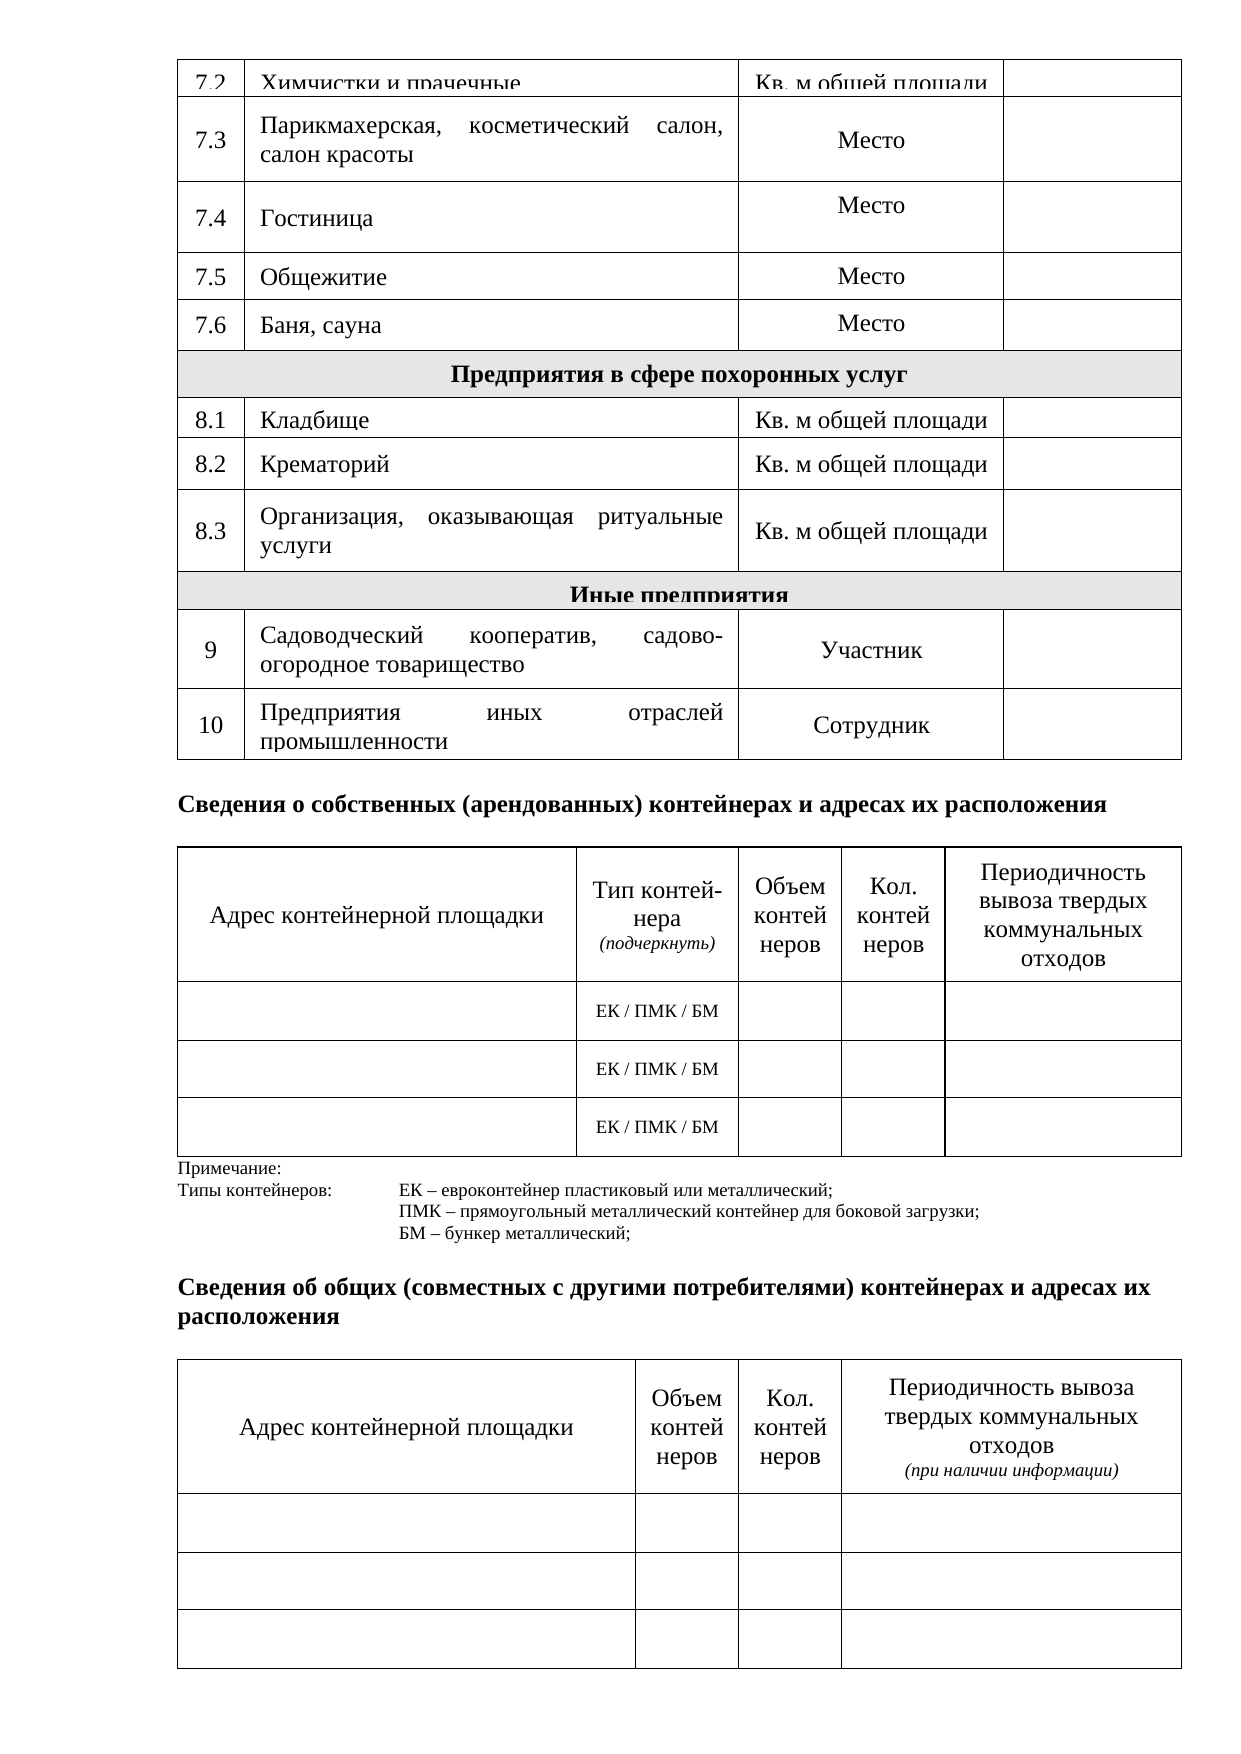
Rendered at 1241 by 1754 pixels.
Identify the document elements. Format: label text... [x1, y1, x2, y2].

table_cell Садоводческий кооператив, садово-огородное товарищество [245, 610, 738, 688]
table_cell [842, 982, 944, 1040]
table_cell [739, 982, 841, 1040]
table_header Кол. контейнеров [739, 1360, 841, 1493]
text Сведения об общих (совместных с другими потребителями) контейнерах и адресах их расположения [177, 1272, 1152, 1330]
table_cell [178, 1041, 576, 1097]
table_cell Парикмахерская, косметический салон, салон красоты [245, 97, 738, 181]
table_cell Иные предприятия [178, 572, 1181, 609]
text ПМК – прямоугольный металлический контейнер для боковой загрузки; [325, 1200, 1152, 1222]
table_cell [1004, 253, 1181, 299]
table_cell Баня, сауна [245, 300, 738, 350]
table_cell [1004, 97, 1181, 181]
table_cell Кв. м общей площади [739, 490, 1003, 571]
table_cell [739, 1553, 841, 1609]
table_cell 9 [178, 610, 244, 688]
table_cell Предприятия в сфере похоронных услуг [178, 351, 1181, 397]
table_cell [1004, 398, 1181, 437]
text Типы контейнеров: ЕК – евроконтейнер пластиковый или металлический; [177, 1179, 1152, 1200]
table_cell Участник [739, 610, 1003, 688]
table_cell [946, 1098, 1181, 1156]
table_cell 7.2 [178, 60, 244, 96]
table_cell Кладбище [245, 398, 738, 437]
table_cell Кв. м общей площади [739, 398, 1003, 437]
table_cell ЕК / ПМК / БМ [577, 1098, 738, 1156]
table_cell ЕК / ПМК / БМ [577, 982, 738, 1040]
table_cell [1004, 490, 1181, 571]
table_cell [842, 1041, 944, 1097]
table_cell Место [739, 182, 1003, 252]
table_cell 8.1 [178, 398, 244, 437]
table_cell Кв. м общей площади [739, 438, 1003, 488]
table_cell ЕК / ПМК / БМ [577, 1041, 738, 1097]
table_cell Сотрудник [739, 689, 1003, 759]
table_cell Организация, оказывающая ритуальные услуги [245, 490, 738, 571]
table_cell 8.2 [178, 438, 244, 488]
table_cell [946, 1041, 1181, 1097]
text Примечание: [177, 1157, 1152, 1179]
table_header Периодичность вывоза твердых коммунальных отходов (при наличии информации) [842, 1360, 1181, 1493]
table_cell [739, 1098, 841, 1156]
table_header Тип контей-нера (подчеркнуть) [577, 848, 738, 981]
table_header Адрес контейнерной площадки [178, 848, 576, 981]
table_cell [1004, 610, 1181, 688]
table_cell [842, 1098, 944, 1156]
table_cell [178, 1610, 635, 1668]
table_cell [1004, 300, 1181, 350]
table_cell [1004, 60, 1181, 96]
table_cell 10 [178, 689, 244, 759]
table_cell [842, 1494, 1181, 1552]
table_cell [946, 982, 1181, 1040]
table_header Кол. контейнеров [842, 848, 944, 981]
table_cell 7.6 [178, 300, 244, 350]
table_cell [1004, 438, 1181, 488]
table_header Объем контейнеров [739, 848, 841, 981]
table_cell Предприятия иных отраслей промышленности [245, 689, 738, 759]
table_header Адрес контейнерной площадки [178, 1360, 635, 1493]
table_cell Место [739, 300, 1003, 350]
table_cell [178, 1553, 635, 1609]
table_cell [1004, 689, 1181, 759]
table_cell 7.3 [178, 97, 244, 181]
table_cell Кв. м общей площади [739, 60, 1003, 96]
table_cell [842, 1610, 1181, 1668]
table_cell Место [739, 97, 1003, 181]
table_header Объем контейнеров [636, 1360, 738, 1493]
table_cell [842, 1553, 1181, 1609]
table_cell Химчистки и прачечные [245, 60, 738, 96]
table_cell Место [739, 253, 1003, 299]
table_cell [178, 982, 576, 1040]
table_cell [739, 1494, 841, 1552]
table_cell [636, 1494, 738, 1552]
table_cell [739, 1041, 841, 1097]
table_cell [1004, 182, 1181, 252]
table_cell 7.4 [178, 182, 244, 252]
table_cell Крематорий [245, 438, 738, 488]
table_cell [739, 1610, 841, 1668]
text Сведения о собственных (арендованных) контейнерах и адресах их расположения [177, 789, 1152, 818]
table_cell Общежитие [245, 253, 738, 299]
table_cell [636, 1553, 738, 1609]
text БМ – бункер металлический; [325, 1222, 1152, 1243]
table_cell [636, 1610, 738, 1668]
table_cell [178, 1098, 576, 1156]
table_cell 8.3 [178, 490, 244, 571]
table_cell 7.5 [178, 253, 244, 299]
table_cell Гостиница [245, 182, 738, 252]
table_cell [178, 1494, 635, 1552]
table_header Периодичность вывоза твердых коммунальных отходов [946, 848, 1181, 981]
